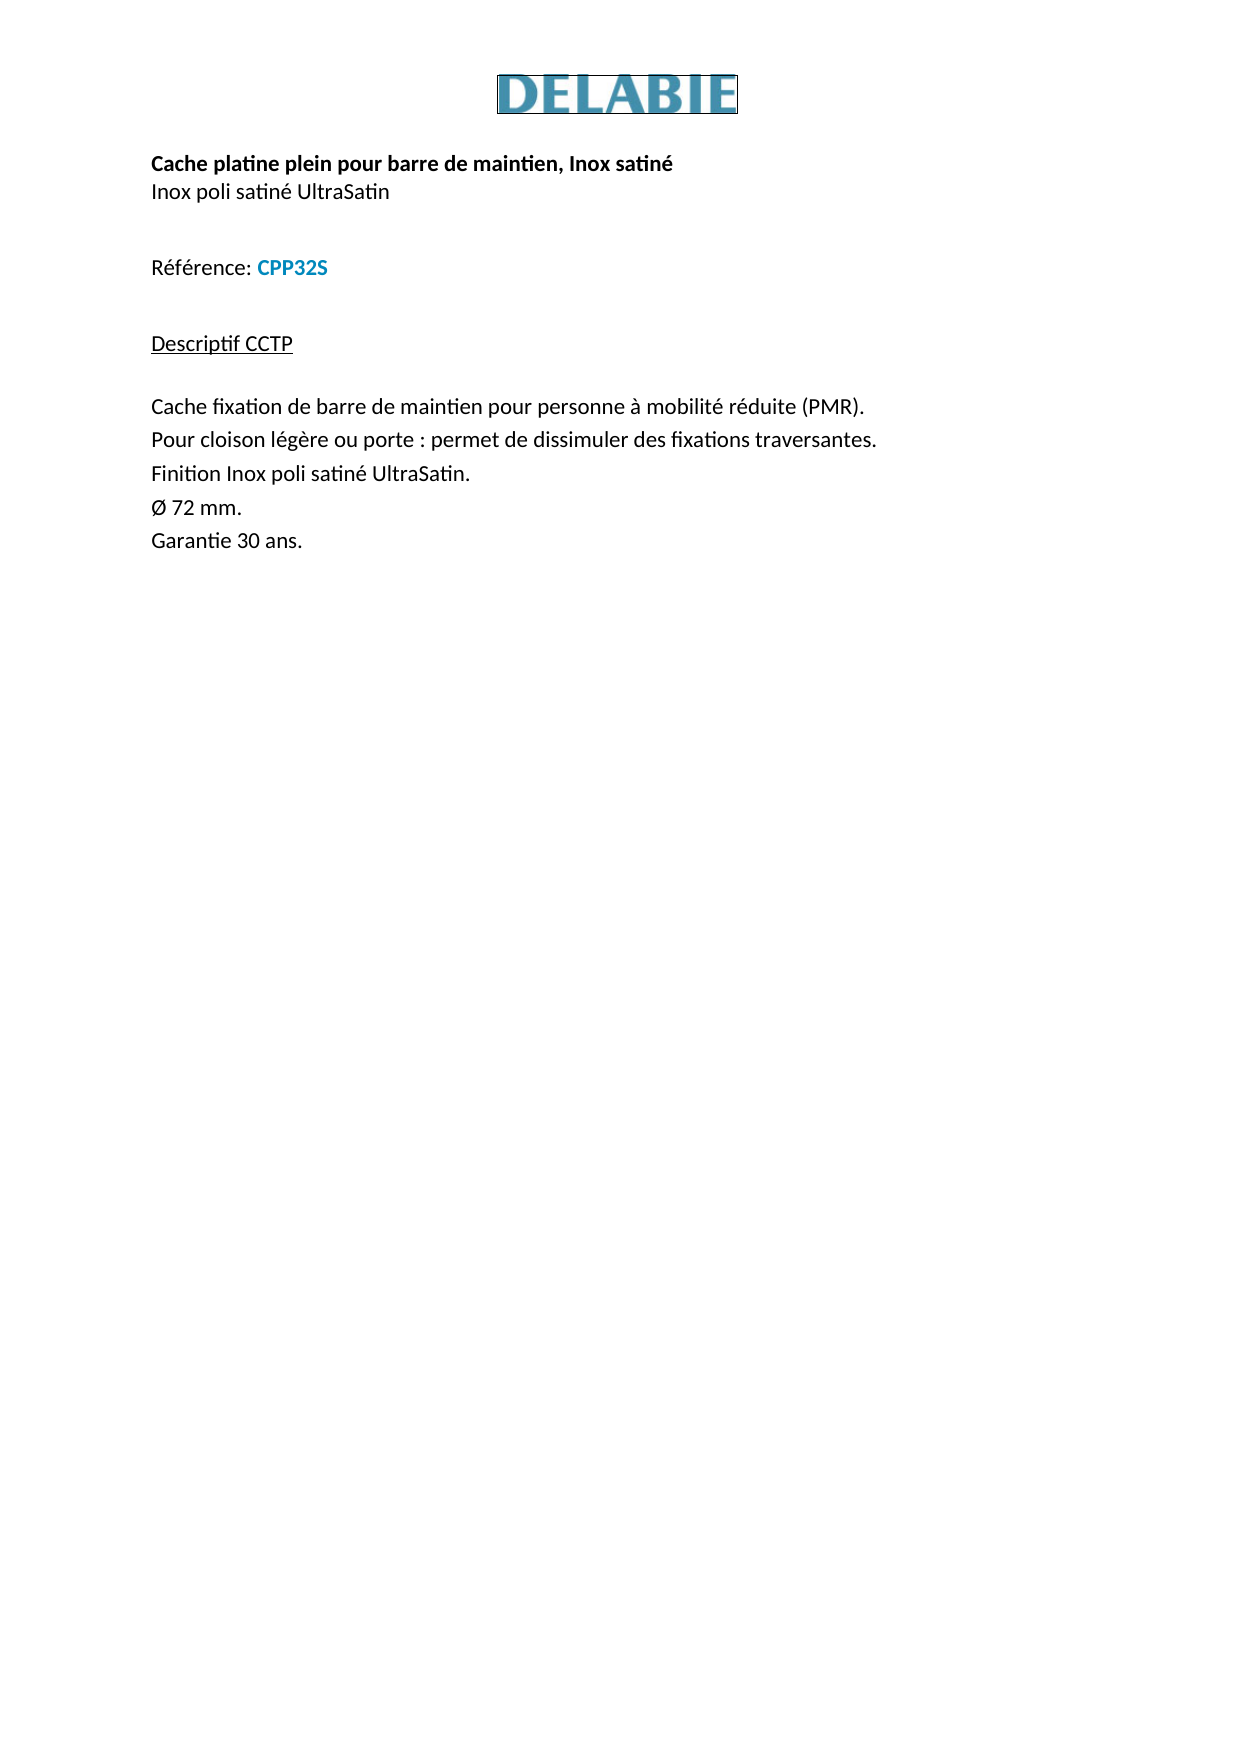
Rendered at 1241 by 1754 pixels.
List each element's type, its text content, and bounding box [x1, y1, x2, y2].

text Descriptif CCTP [151, 329, 1084, 357]
text Ø 72 mm. [151, 493, 1084, 521]
picture [498, 76, 737, 113]
text Finition Inox poli satiné UltraSatin. [151, 459, 1084, 487]
text Inox poli satiné UltraSatin [151, 177, 1084, 205]
text Cache platine plein pour barre de maintien, Inox satiné [151, 149, 1084, 177]
text Cache fixation de barre de maintien pour personne à mobilité réduite (PMR). [151, 392, 1084, 420]
text Référence: CPP32S [151, 253, 1084, 281]
text Garantie 30 ans. [151, 526, 1084, 554]
text Pour cloison légère ou porte : permet de dissimuler des fixations traversantes. [151, 426, 1084, 453]
